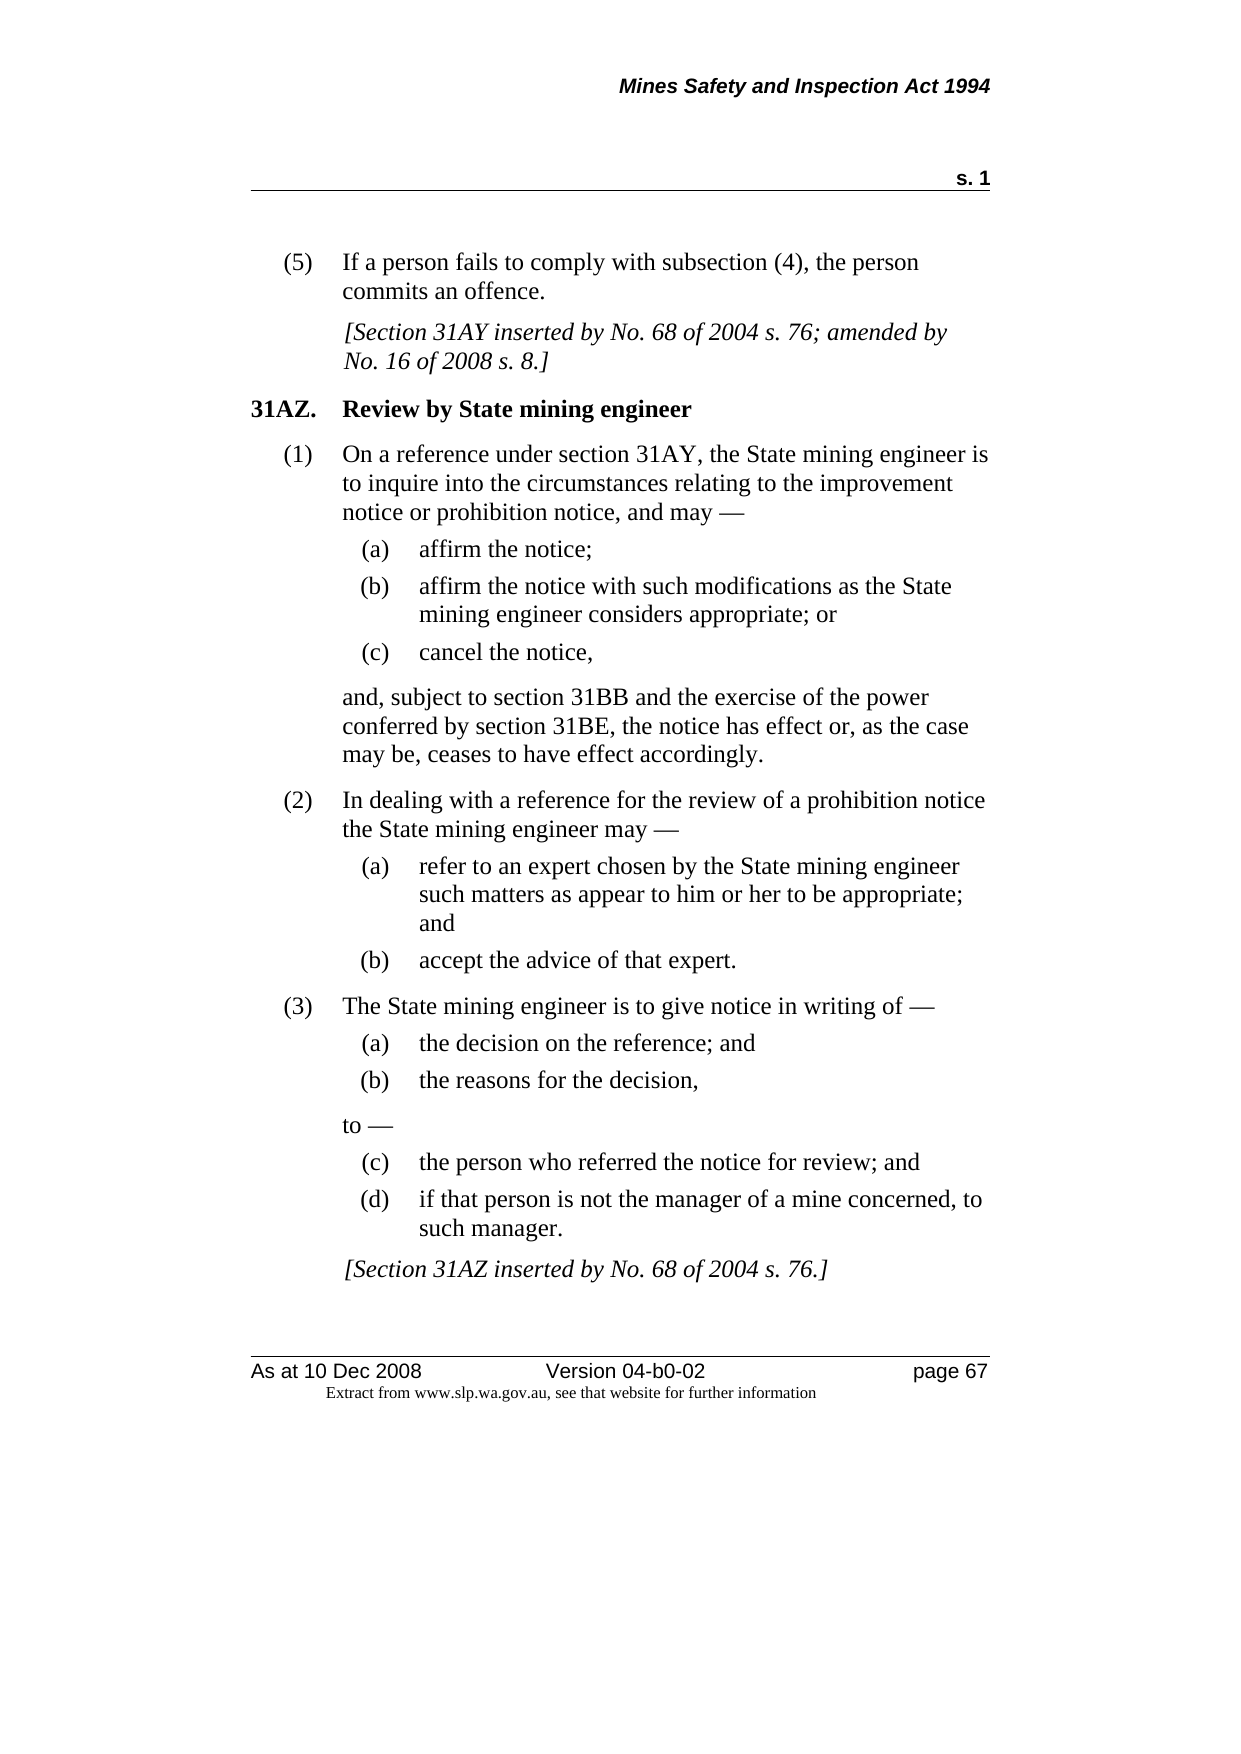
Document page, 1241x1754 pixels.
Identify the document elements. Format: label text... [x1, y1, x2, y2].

text (c) cancel the notice, [251, 637, 990, 665]
text (5) If a person fails to comply with subsection (4), the person commits an offence. [251, 247, 990, 305]
text (d) if that person is not the manager of a mine concerned, to such manager. [251, 1184, 990, 1242]
text (2) In dealing with a reference for the review of a prohibition notice the State mining engineer may — [251, 785, 990, 842]
text (c) the person who referred the notice for review; and [251, 1147, 990, 1176]
text (3) The State mining engineer is to give notice in writing of — [251, 991, 990, 1019]
text (a) the decision on the reference; and [251, 1028, 990, 1057]
text (b) accept the advice of that expert. [251, 945, 990, 974]
text and, subject to section 31BB and the exercise of the power conferred by section 31BE, the notice has effect or, as the case may be, ceases to have effect accordingly. [251, 682, 990, 768]
text (b) affirm the notice with such modifications as the State mining engineer considers appropriate; or [251, 571, 990, 628]
text (b) the reasons for the decision, [251, 1065, 990, 1094]
text [Section 31AZ inserted by No. 68 of 2004 s. 76.] [251, 1254, 990, 1283]
text [Section 31AY inserted by No. 68 of 2004 s. 76; amended by No. 16 of 2008 s. 8.] [251, 317, 990, 375]
text (a) refer to an expert chosen by the State mining engineer such matters as appear to him or her to be appropriate; and [251, 851, 990, 937]
text (a) affirm the notice; [251, 534, 990, 562]
subtitle 31AZ. Review by State mining engineer [251, 394, 990, 422]
text to — [251, 1110, 990, 1139]
text (1) On a reference under section 31AY, the State mining engineer is to inquire into the circumstances relating to the improvement notice or prohibition notice, and may — [251, 439, 990, 525]
